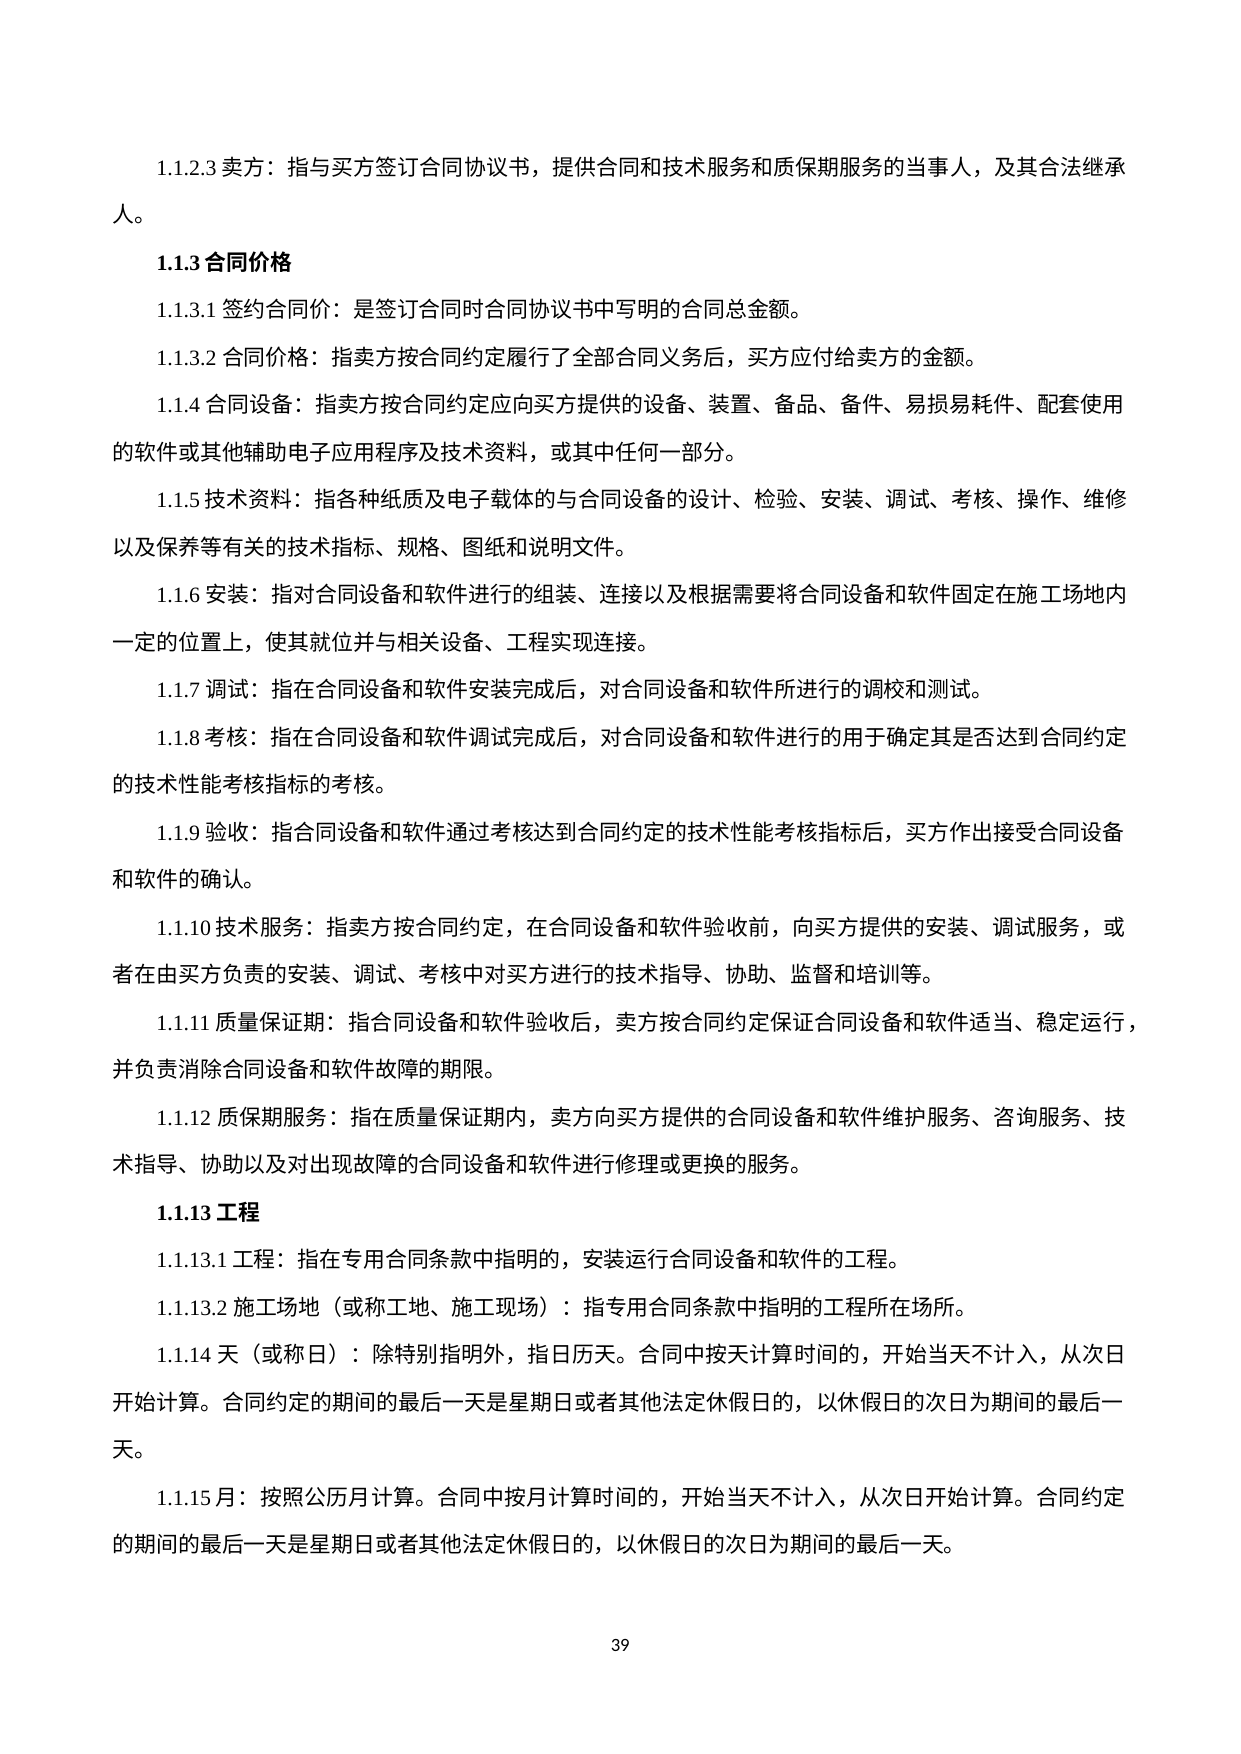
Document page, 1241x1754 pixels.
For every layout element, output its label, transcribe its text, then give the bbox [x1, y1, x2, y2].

text 1.1.2.3卖方：指与买方签订合同协议书，提供合同和技术服务和质保期服务的当事人，及其合法继承人。 [112, 150, 1128, 229]
text 1.1.12 质保期服务：指在质量保证期内，卖方向买方提供的合同设备和软件维护服务、咨询服务、技术指导、协助以及对出现故障的合同设备和软件进行修理或更换的服务。 [112, 1100, 1128, 1179]
text 1.1.9 验收：指合同设备和软件通过考核达到合同约定的技术性能考核指标后，买方作出接受合同设备和软件的确认。 [112, 815, 1128, 894]
text 1.1.5技术资料：指各种纸质及电子载体的与合同设备的设计、检验、安装、调试、考核、操作、维修以及保养等有关的技术指标、规格、图纸和说明文件。 [112, 482, 1128, 562]
text 1.1.13.2 施工场地（或称工地、施工现场）：指专用合同条款中指明的工程所在场所。 [112, 1290, 1128, 1322]
text 1.1.6 安装：指对合同设备和软件进行的组装、连接以及根据需要将合同设备和软件固定在施工场地内一定的位置上，使其就位并与相关设备、工程实现连接。 [112, 577, 1128, 657]
text 1.1.14 天（或称日）：除特别指明外，指日历天。合同中按天计算时间的，开始当天不计入，从次日开始计算。合同约定的期间的最后一天是星期日或者其他法定休假日的，以休假日的次日为期间的最后一天。 [112, 1337, 1128, 1464]
text 1.1.11质量保证期：指合同设备和软件验收后，卖方按合同约定保证合同设备和软件适当、稳定运行，并负责消除合同设备和软件故障的期限。 [112, 1005, 1128, 1084]
text 1.1.7 调试：指在合同设备和软件安装完成后，对合同设备和软件所进行的调校和测试。 [112, 672, 1128, 704]
text 1.1.10技术服务：指卖方按合同约定，在合同设备和软件验收前，向买方提供的安装、调试服务，或者在由买方负责的安装、调试、考核中对买方进行的技术指导、协助、监督和培训等。 [112, 910, 1128, 989]
text 1.1.13.1工程：指在专用合同条款中指明的，安装运行合同设备和软件的工程。 [112, 1242, 1128, 1274]
text 1.1.3.1 签约合同价：是签订合同时合同协议书中写明的合同总金额。 [112, 292, 1128, 324]
text 1.1.13 工程 [112, 1195, 1128, 1227]
text 1.1.8考核：指在合同设备和软件调试完成后，对合同设备和软件进行的用于确定其是否达到合同约定的技术性能考核指标的考核。 [112, 720, 1128, 799]
text 1.1.4 合同设备：指卖方按合同约定应向买方提供的设备、装置、备品、备件、易损易耗件、配套使用的软件或其他辅助电子应用程序及技术资料，或其中任何一部分。 [112, 387, 1128, 467]
text 1.1.3合同价格 [112, 245, 1128, 277]
text 1.1.15月：按照公历月计算。合同中按月计算时间的，开始当天不计入，从次日开始计算。合同约定的期间的最后一天是星期日或者其他法定休假日的，以休假日的次日为期间的最后一天。 [112, 1480, 1128, 1559]
text 1.1.3.2 合同价格：指卖方按合同约定履行了全部合同义务后，买方应付给卖方的金额。 [112, 340, 1128, 372]
